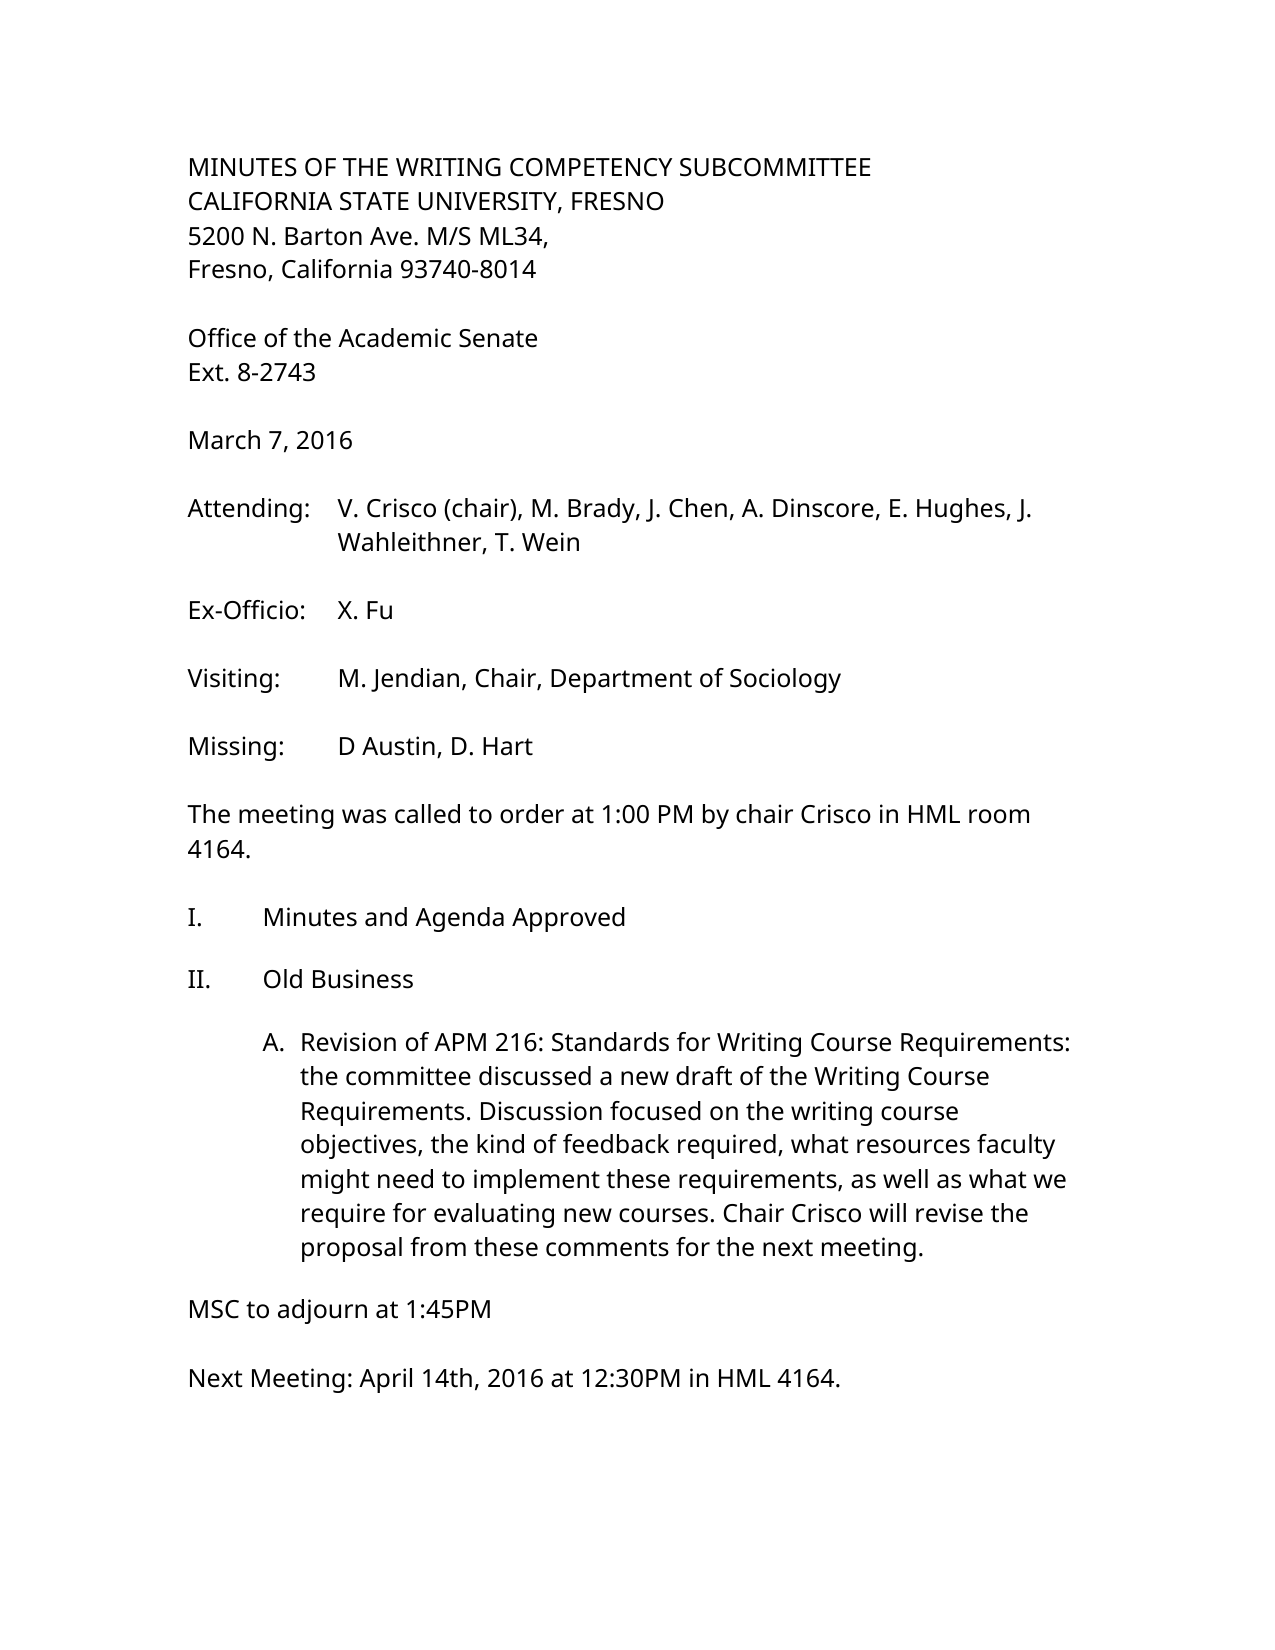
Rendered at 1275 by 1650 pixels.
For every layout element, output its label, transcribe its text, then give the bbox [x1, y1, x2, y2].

text Ex-Officio: X. Fu [187, 593, 1087, 627]
subtitle CALIFORNIA STATE UNIVERSITY, FRESNO [187, 184, 1087, 218]
text Visiting: M. Jendian, Chair, Department of Sociology [187, 661, 1087, 695]
text MSC to adjourn at 1:45PM [187, 1292, 1087, 1326]
subtitle Old Business [187, 962, 1087, 996]
subtitle Office of the Academic Senate [187, 320, 1087, 354]
subtitle 5200 N. Barton Ave. M/S ML34, [187, 218, 1087, 252]
subtitle MINUTES OF THE WRITING COMPETENCY SUBCOMMITTEE [187, 150, 1087, 184]
text March 7, 2016 [187, 422, 1087, 457]
text Attending: V. Crisco (chair), M. Brady, J. Chen, A. Dinscore, E. Hughes, J. Wahleithner, T. Wein [187, 491, 1087, 559]
subtitle Minutes and Agenda Approved [187, 899, 1087, 933]
subtitle Fresno, California 93740-8014 [187, 252, 1087, 286]
text Missing: D Austin, D. Hart [187, 729, 1087, 763]
text The meeting was called to order at 1:00 PM by chair Crisco in HML room 4164. [187, 797, 1087, 865]
text Next Meeting: April 14th, 2016 at 12:30PM in HML 4164. [187, 1360, 1087, 1394]
subtitle Ext. 8-2743 [187, 354, 1087, 388]
list Revision of APM 216: Standards for Writing Course Requirements: the committee discussed a new draft of the Writing Course Requirements. Discussion focused on the writing course objectives, the kind of feedback required, what resources faculty might need to implement these requirements, as well as what we require for evaluating new courses. Chair Crisco will revise the proposal from these comments for the next meeting. [262, 1025, 1087, 1263]
